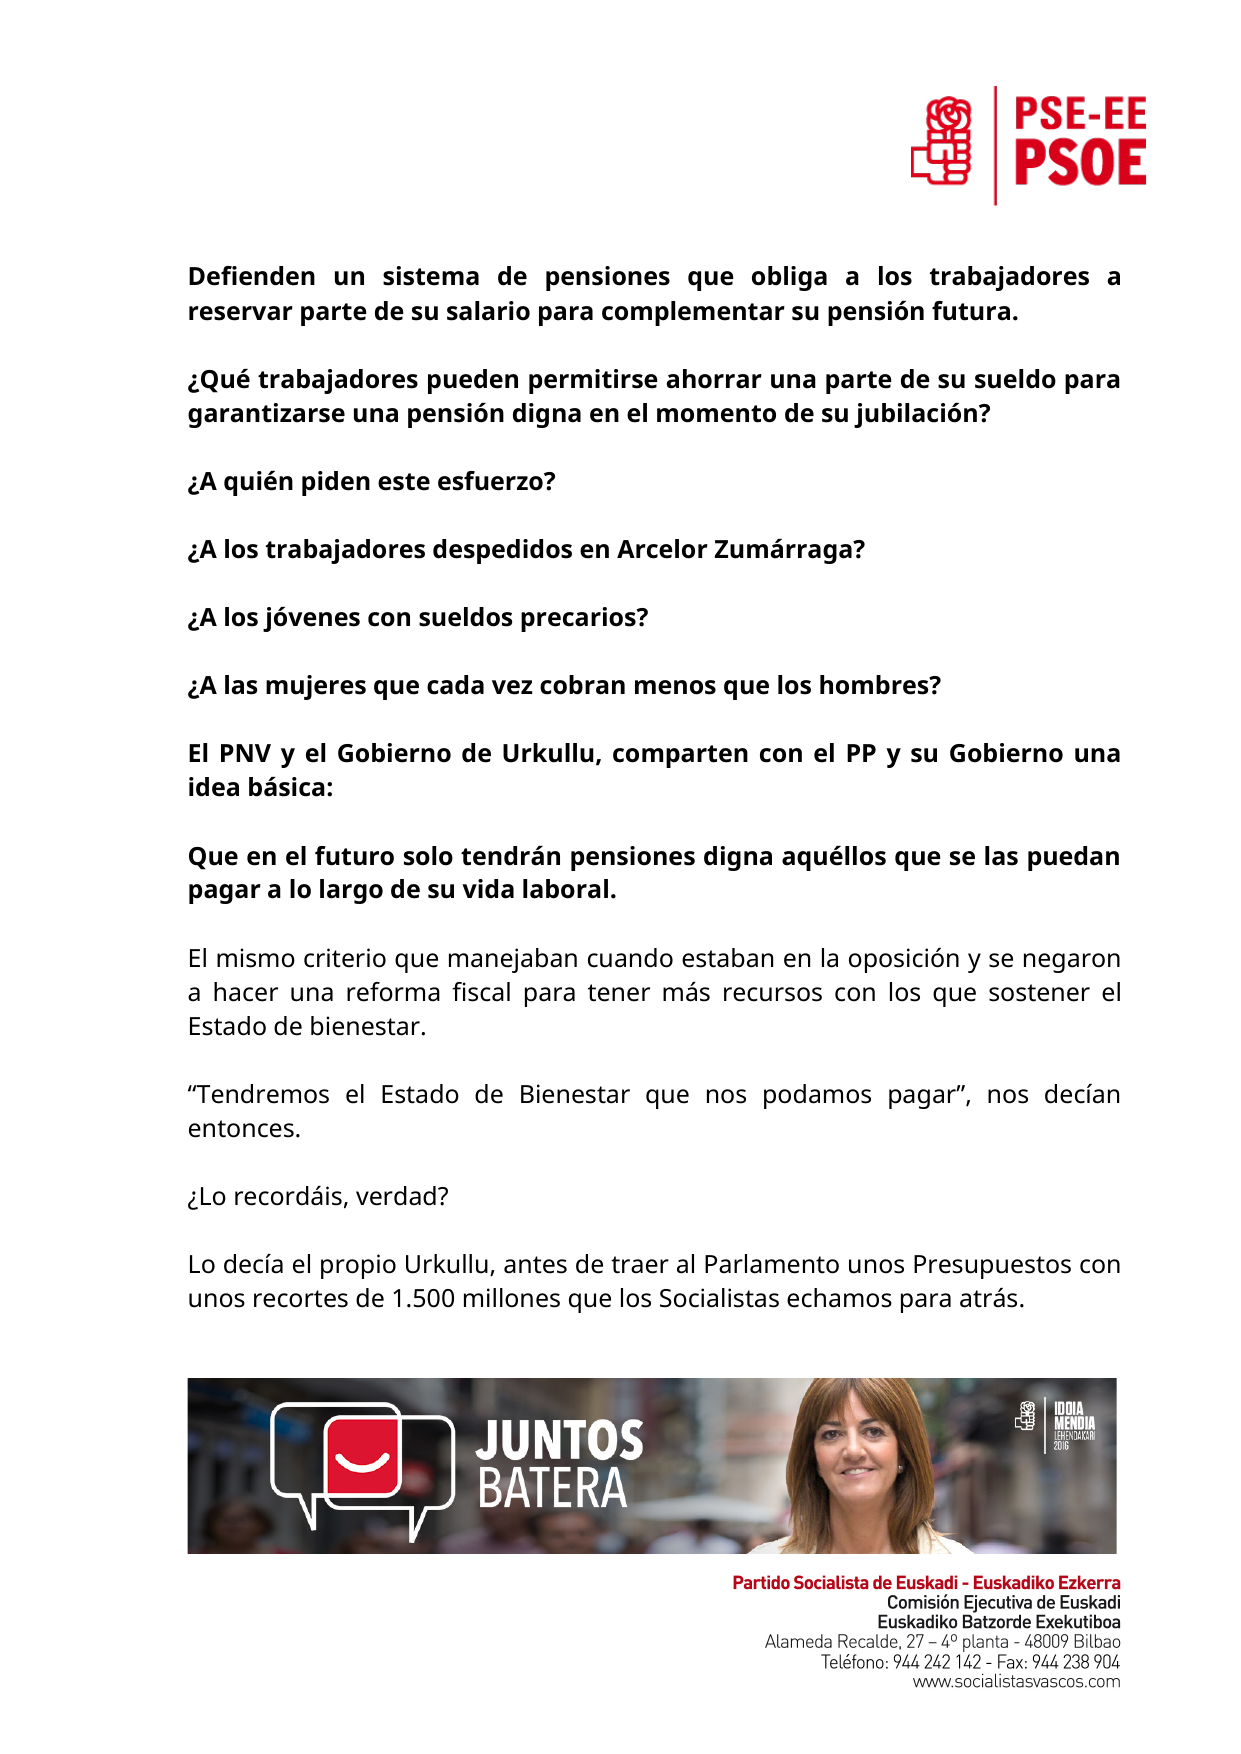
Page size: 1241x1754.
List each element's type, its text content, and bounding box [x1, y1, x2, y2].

text ¿A los trabajadores despedidos en Arcelor Zumárraga? [187, 532, 1123, 566]
text ¿A los jóvenes con sueldos precarios? [187, 600, 1123, 634]
text El PNV y el Gobierno de Urkullu, comparten con el PP y su Gobierno una idea básica: [187, 736, 1123, 804]
text Defienden un sistema de pensiones que obliga a los trabajadores a reservar parte de su salario para complementar su pensión futura. [187, 259, 1123, 327]
text ¿A quién piden este esfuerzo? [187, 463, 1123, 497]
picture [0, 1575, 1241, 1742]
text Que en el futuro solo tendrán pensiones digna aquéllos que se las puedan pagar a lo largo de su vida laboral. [187, 838, 1123, 906]
picture [911, 86, 1147, 206]
text El mismo criterio que manejaban cuando estaban en la oposición y se negaron a hacer una reforma fiscal para tener más recursos con los que sostener el Estado de bienestar. [187, 940, 1123, 1042]
picture [187, 1378, 1117, 1554]
text ¿A las mujeres que cada vez cobran menos que los hombres? [187, 668, 1123, 702]
text ¿Lo recordáis, verdad? [187, 1179, 1123, 1213]
text Lo decía el propio Urkullu, antes de traer al Parlamento unos Presupuestos con unos recortes de 1.500 millones que los Socialistas echamos para atrás. [187, 1247, 1123, 1315]
text ¿Qué trabajadores pueden permitirse ahorrar una parte de su sueldo para garantizarse una pensión digna en el momento de su jubilación? [187, 361, 1123, 429]
text “Tendremos el Estado de Bienestar que nos podamos pagar”, nos decían entonces. [187, 1077, 1123, 1145]
